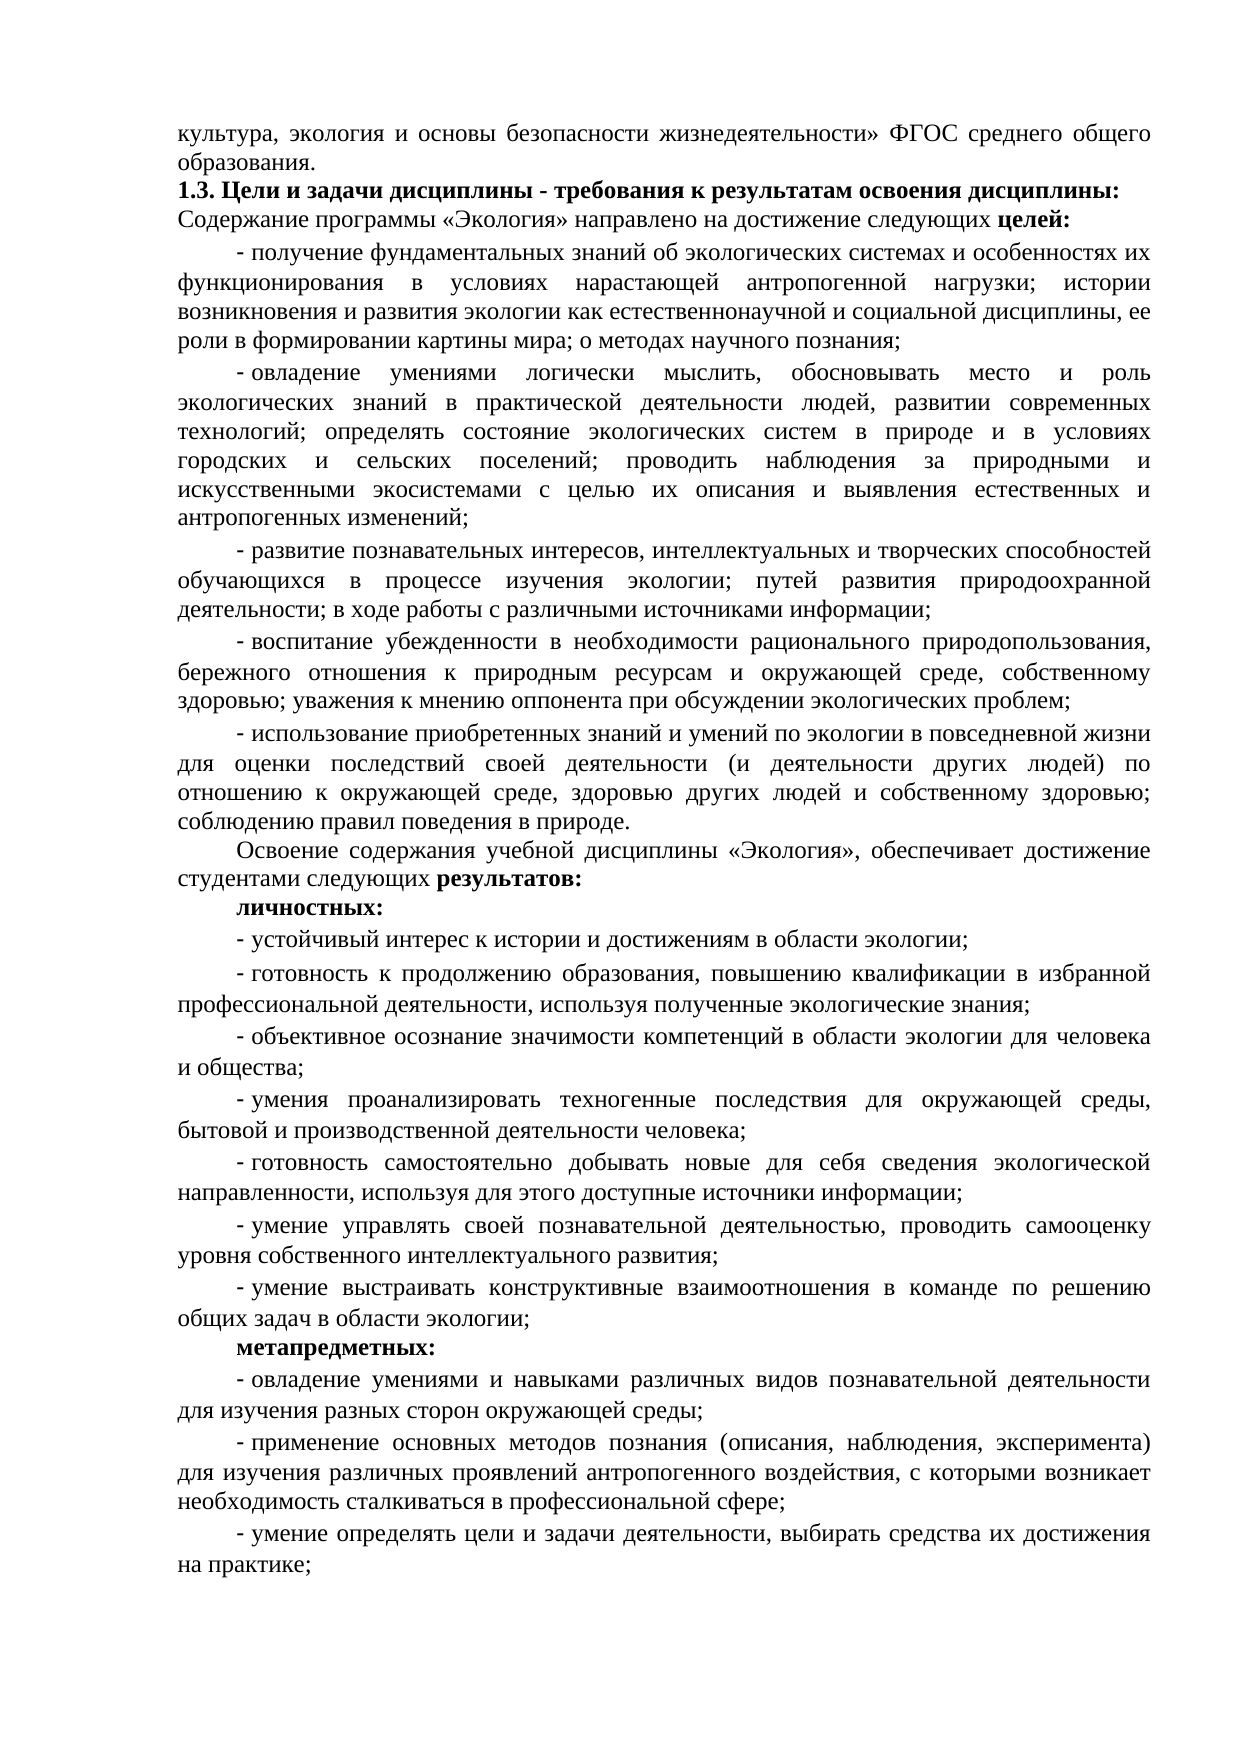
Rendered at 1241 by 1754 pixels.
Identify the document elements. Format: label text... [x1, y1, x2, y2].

text метапредметных: [177, 1332, 1152, 1361]
text личностных: [177, 892, 1152, 921]
text Содержание программы «Экология» направлено на достижение следующих целей: [177, 204, 1152, 233]
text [177, 118, 1152, 176]
list устойчивый интерес к истории и достижениям в области экологии; [177, 921, 1152, 955]
list овладение умениями логически мыслить, обосновывать место и роль экологических знаний в практической деятельности людей, развитии современных технологий; определять состояние экологических систем в природе и в условиях городских и сельских поселений; проводить наблюдения за природными и искусственными экосистемами с целью их описания и выявления естественных и антропогенных изменений; [177, 353, 1152, 531]
text 1.3. Цели и задачи дисциплины - требования к результатам освоения дисциплины: [177, 176, 1152, 204]
list овладение умениями и навыками различных видов познавательной деятельности для изучения разных сторон окружающей среды; [177, 1361, 1152, 1423]
list получение фундаментальных знаний об экологических системах и особенностях их функционирования в условиях нарастающей антропогенной нагрузки; истории возникновения и развития экологии как естественнонаучной и социальной дисциплины, ее роли в формировании картины мира; о методах научного познания; [177, 233, 1152, 353]
list развитие познавательных интересов, интеллектуальных и творческих способностей обучающихся в процессе изучения экологии; путей развития природоохранной деятельности; в ходе работы с различными источниками информации; [177, 531, 1152, 623]
list готовность к продолжению образования, повышению квалификации в избранной профессиональной деятельности, используя полученные экологические знания; [177, 955, 1152, 1018]
list готовность самостоятельно добывать новые для себя сведения экологической направленности, используя для этого доступные источники информации; [177, 1143, 1152, 1206]
list использование приобретенных знаний и умений по экологии в повседневной жизни для оценки последствий своей деятельности (и деятельности других людей) по отношению к окружающей среде, здоровью других людей и собственному здоровью; соблюдению правил поведения в природе. [177, 714, 1152, 835]
list применение основных методов познания (описания, наблюдения, эксперимента) для изучения различных проявлений антропогенного воздействия, с которыми возникает необходимость сталкиваться в профессиональной сфере; [177, 1423, 1152, 1515]
list умение управлять своей познавательной деятельностью, проводить самооценку уровня собственного интеллектуального развития; [177, 1206, 1152, 1269]
list объективное осознание значимости компетенций в области экологии для человека и общества; [177, 1018, 1152, 1081]
text Освоение содержания учебной дисциплины «Экология», обеспечивает достижение студентами следующих результатов: [177, 835, 1152, 892]
list умение выстраивать конструктивные взаимоотношения в команде по решению общих задач в области экологии; [177, 1269, 1152, 1332]
list воспитание убежденности в необходимости рационального природопользования, бережного отношения к природным ресурсам и окружающей среде, собственному здоровью; уважения к мнению оппонента при обсуждении экологических проблем; [177, 623, 1152, 714]
list умение определять цели и задачи деятельности, выбирать средства их достижения на практике; [177, 1515, 1152, 1578]
list умения проанализировать техногенные последствия для окружающей среды, бытовой и производственной деятельности человека; [177, 1081, 1152, 1143]
